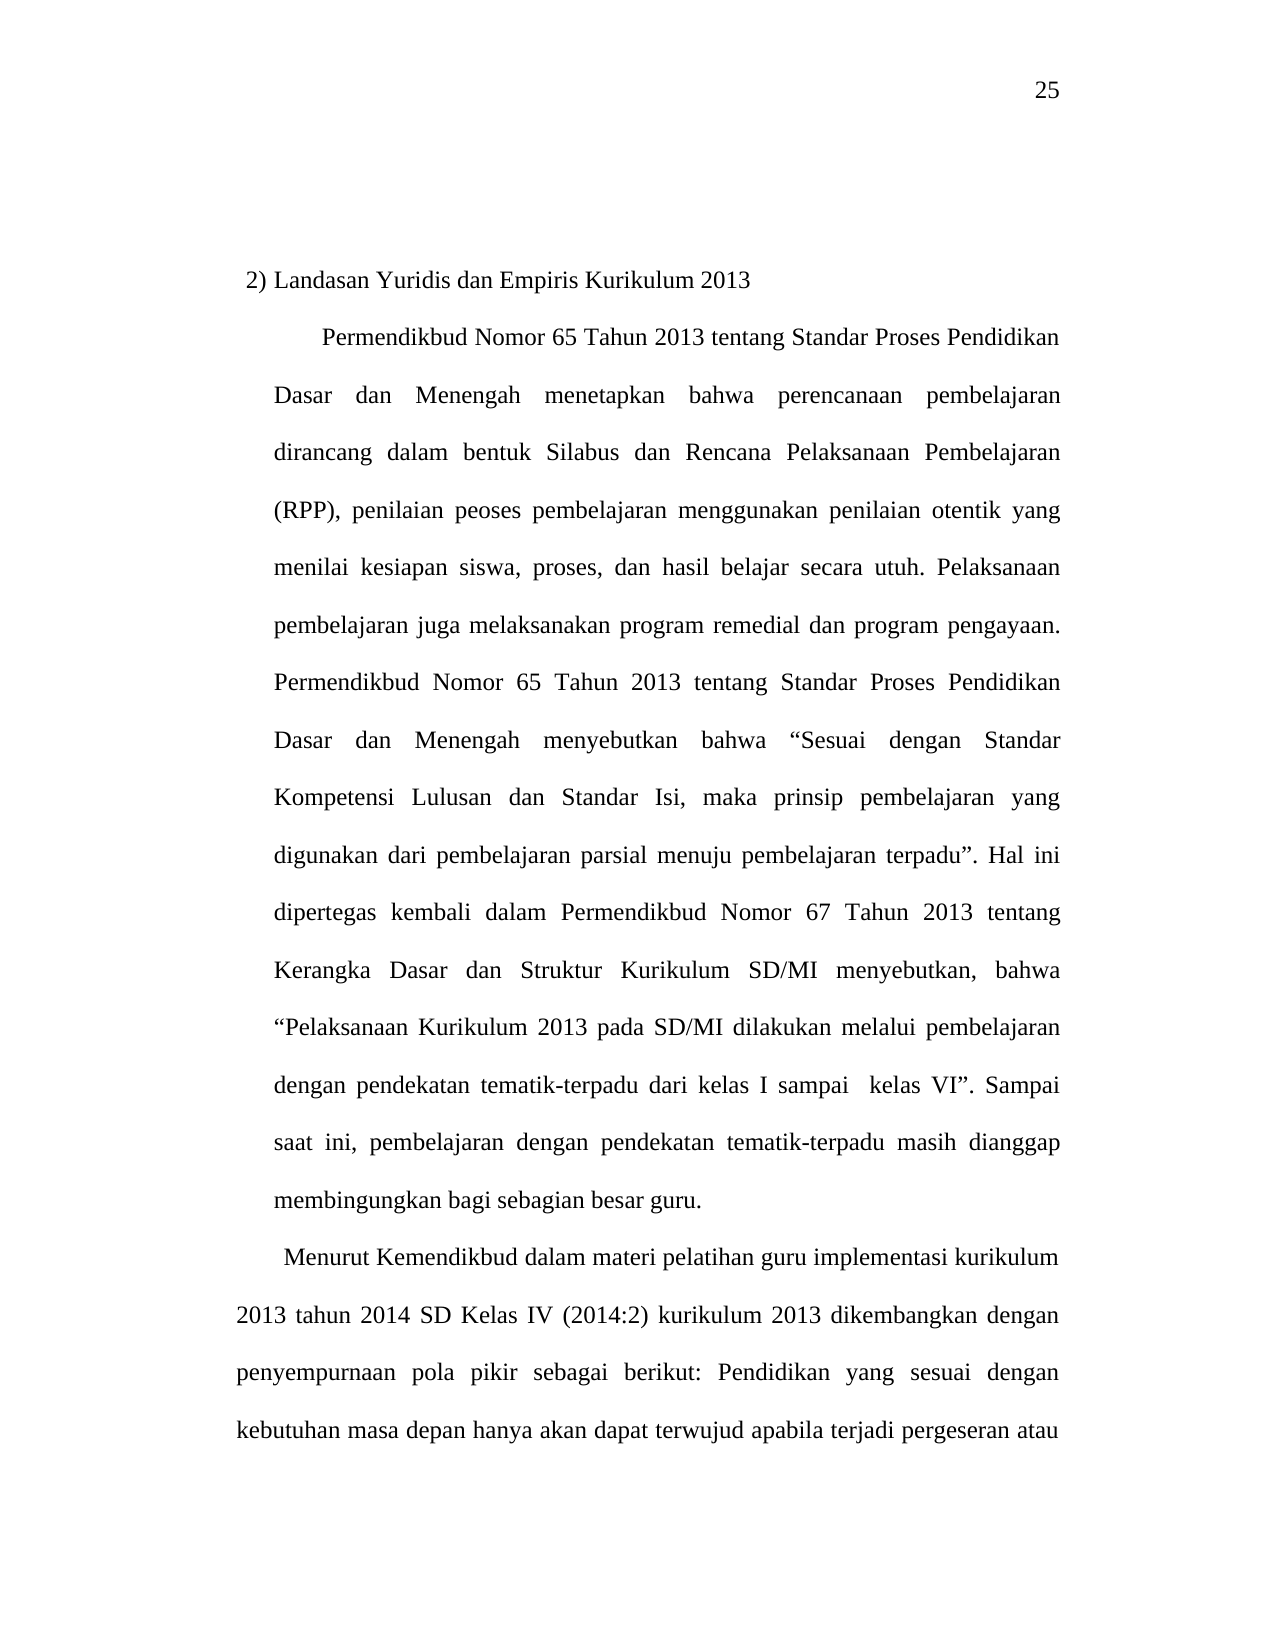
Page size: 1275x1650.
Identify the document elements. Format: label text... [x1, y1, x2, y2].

list Landasan Yuridis dan Empiris Kurikulum 2013 [246, 265, 1061, 294]
list Permendikbud Nomor 65 Tahun 2013 tentang Standar Proses Pendidikan Dasar dan Menengah menetapkan bahwa perencanaan pembelajaran dirancang dalam bentuk Silabus dan Rencana Pelaksanaan Pembelajaran (RPP), penilaian peoses pembelajaran menggunakan penilaian otentik yang menilai kesiapan siswa, proses, dan hasil belajar secara utuh. Pelaksanaan pembelajaran juga melaksanakan program remedial dan program pengayaan. Permendikbud Nomor 65 Tahun 2013 tentang Standar Proses Pendidikan Dasar dan Menengah menyebutkan bahwa “Sesuai dengan Standar Kompetensi Lulusan dan Standar Isi, maka prinsip pembelajaran yang digunakan dari pembelajaran parsial menuju pembelajaran terpadu”. Hal ini dipertegas kembali dalam Permendikbud Nomor 67 Tahun 2013 tentang Kerangka Dasar dan Struktur Kurikulum SD/MI menyebutkan, bahwa “Pelaksanaan Kurikulum 2013 pada SD/MI dilakukan melalui pembelajaran dengan pendekatan tematik-terpadu dari kelas I sampai kelas VI”. Sampai saat ini, pembelajaran dengan pendekatan tematik-terpadu masih dianggap membingungkan bagi sebagian besar guru. [274, 322, 1061, 1214]
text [236, 1242, 1059, 1444]
